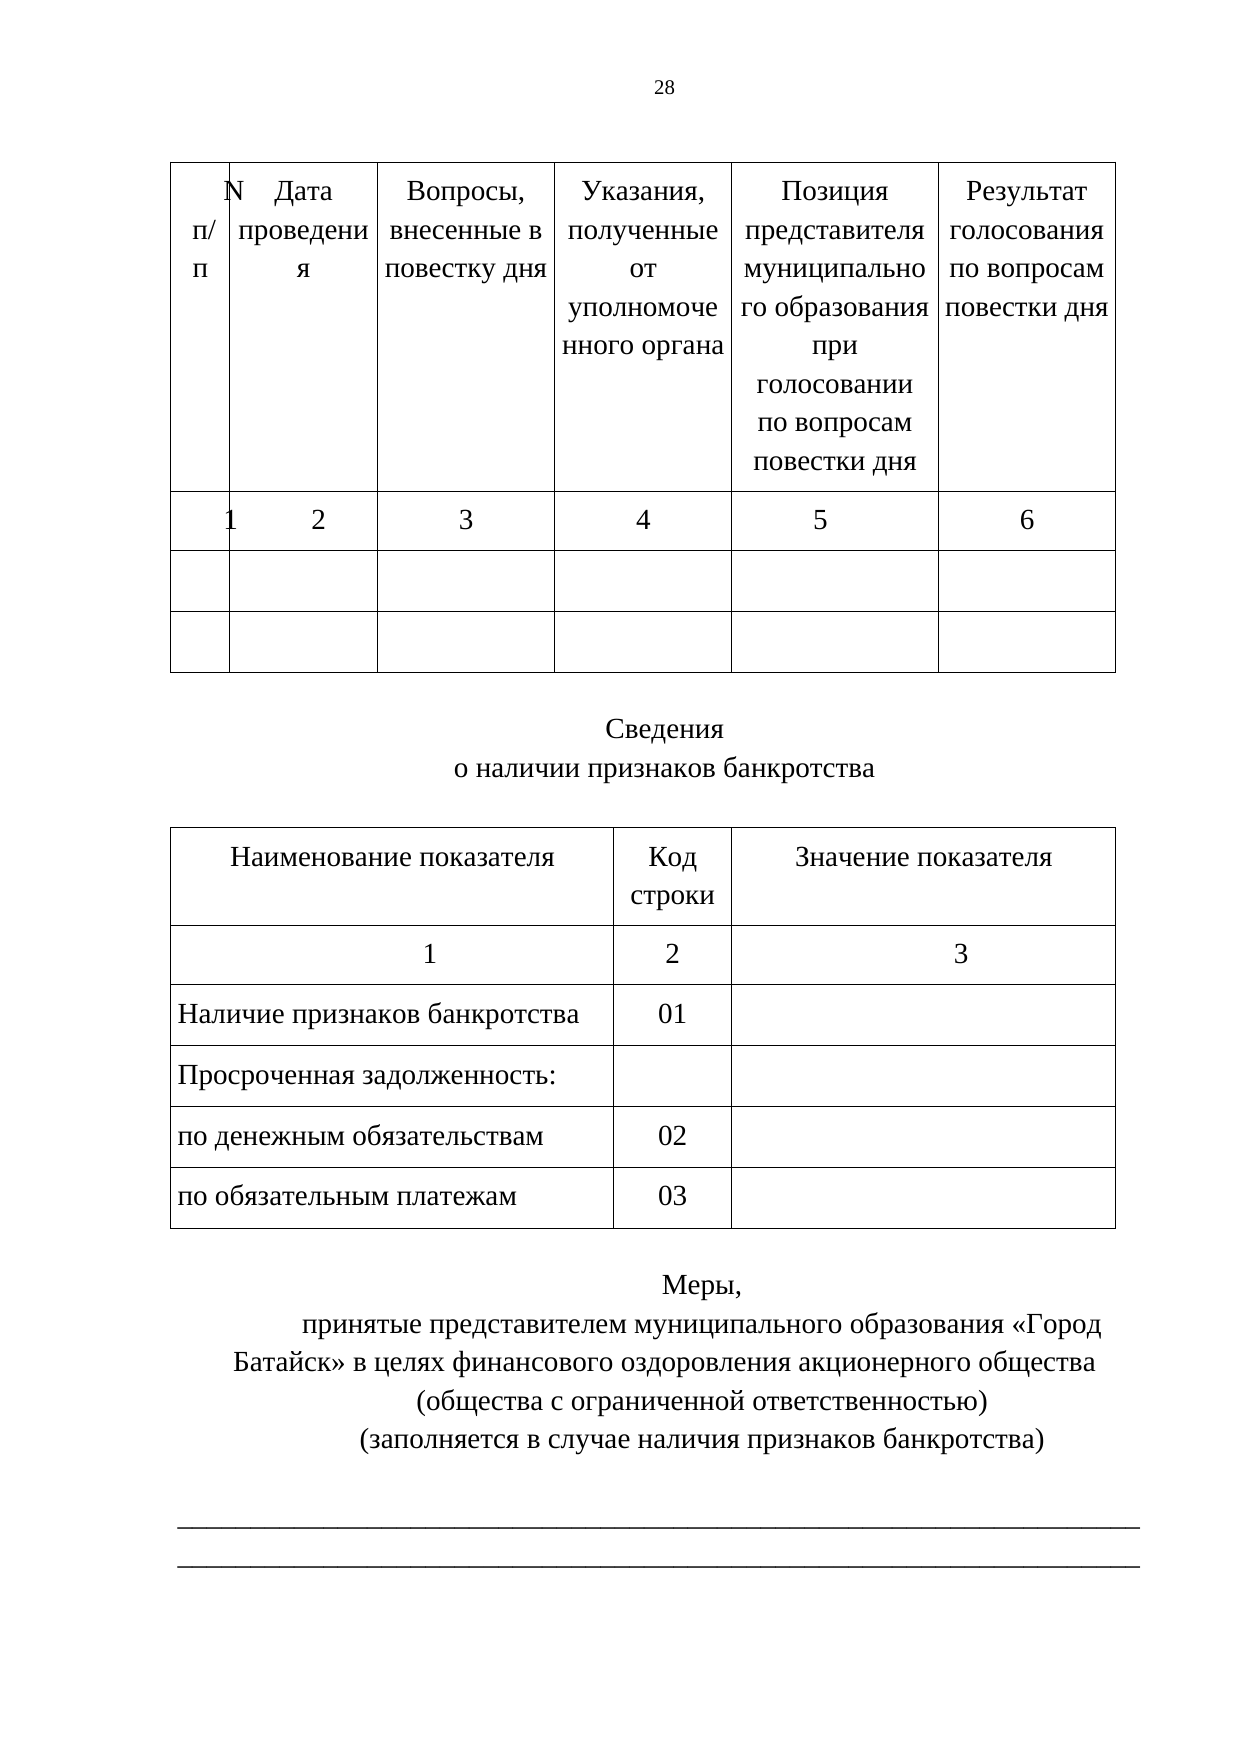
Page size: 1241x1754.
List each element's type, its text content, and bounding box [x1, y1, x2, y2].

table_cell [732, 1046, 1115, 1106]
table_cell [555, 551, 731, 611]
table_cell 3 [732, 926, 1115, 984]
table_cell [614, 1046, 731, 1106]
table_cell [230, 551, 377, 611]
table_cell Просроченная задолженность: [171, 1046, 613, 1106]
table_cell [732, 1168, 1115, 1228]
table_header Наименование показателя [171, 828, 613, 925]
text (заполняется в случае наличия признаков банкротства) [177, 1421, 1152, 1455]
table_cell [171, 612, 229, 672]
table_cell 2 [614, 926, 731, 984]
table_cell Наличие признаков банкротства [171, 985, 613, 1045]
table_cell [378, 551, 554, 611]
table_header Значение показателя [732, 828, 1115, 925]
table_cell 6 [939, 492, 1115, 550]
text (общества с ограниченной ответственностью) [177, 1383, 1152, 1416]
text Меры, [177, 1267, 1152, 1301]
table_cell [732, 612, 938, 672]
table_cell 1 [171, 926, 613, 984]
table_header N п/п [171, 163, 229, 491]
text __________________________________________________________________ [177, 1537, 1152, 1571]
table_cell 4 [555, 492, 731, 550]
table_cell [732, 985, 1115, 1045]
table_cell [939, 551, 1115, 611]
text __________________________________________________________________ [177, 1498, 1152, 1532]
text принятые представителем муниципального образования «Город Батайск» в целях финансового оздоровления акционерного общества [177, 1306, 1152, 1378]
table_header Вопросы, внесенные в повестку дня [378, 163, 554, 491]
table_cell 01 [614, 985, 731, 1045]
text о наличии признаков банкротства [177, 750, 1152, 783]
table_header Дата проведения [230, 163, 377, 491]
table_cell [732, 551, 938, 611]
table_cell по денежным обязательствам [171, 1107, 613, 1167]
table_cell [939, 612, 1115, 672]
table_header Указания, полученные от уполномоченного органа [555, 163, 731, 491]
table_cell 3 [378, 492, 554, 550]
table_cell 02 [614, 1107, 731, 1167]
table_cell [230, 612, 377, 672]
table_cell 1 [171, 492, 229, 550]
table_cell [555, 612, 731, 672]
table_cell 2 [230, 492, 377, 550]
table_cell 03 [614, 1168, 731, 1228]
table_cell [378, 612, 554, 672]
table_cell по обязательным платежам [171, 1168, 613, 1228]
table_header Позиция представителя муниципального образования при голосовании по вопросам повестки дня [732, 163, 938, 491]
table_header Результат голосования по вопросам повестки дня [939, 163, 1115, 491]
table_header Код строки [614, 828, 731, 925]
table_cell [732, 1107, 1115, 1167]
table_cell [171, 551, 229, 611]
text Сведения [177, 711, 1152, 745]
table_cell 5 [732, 492, 938, 550]
